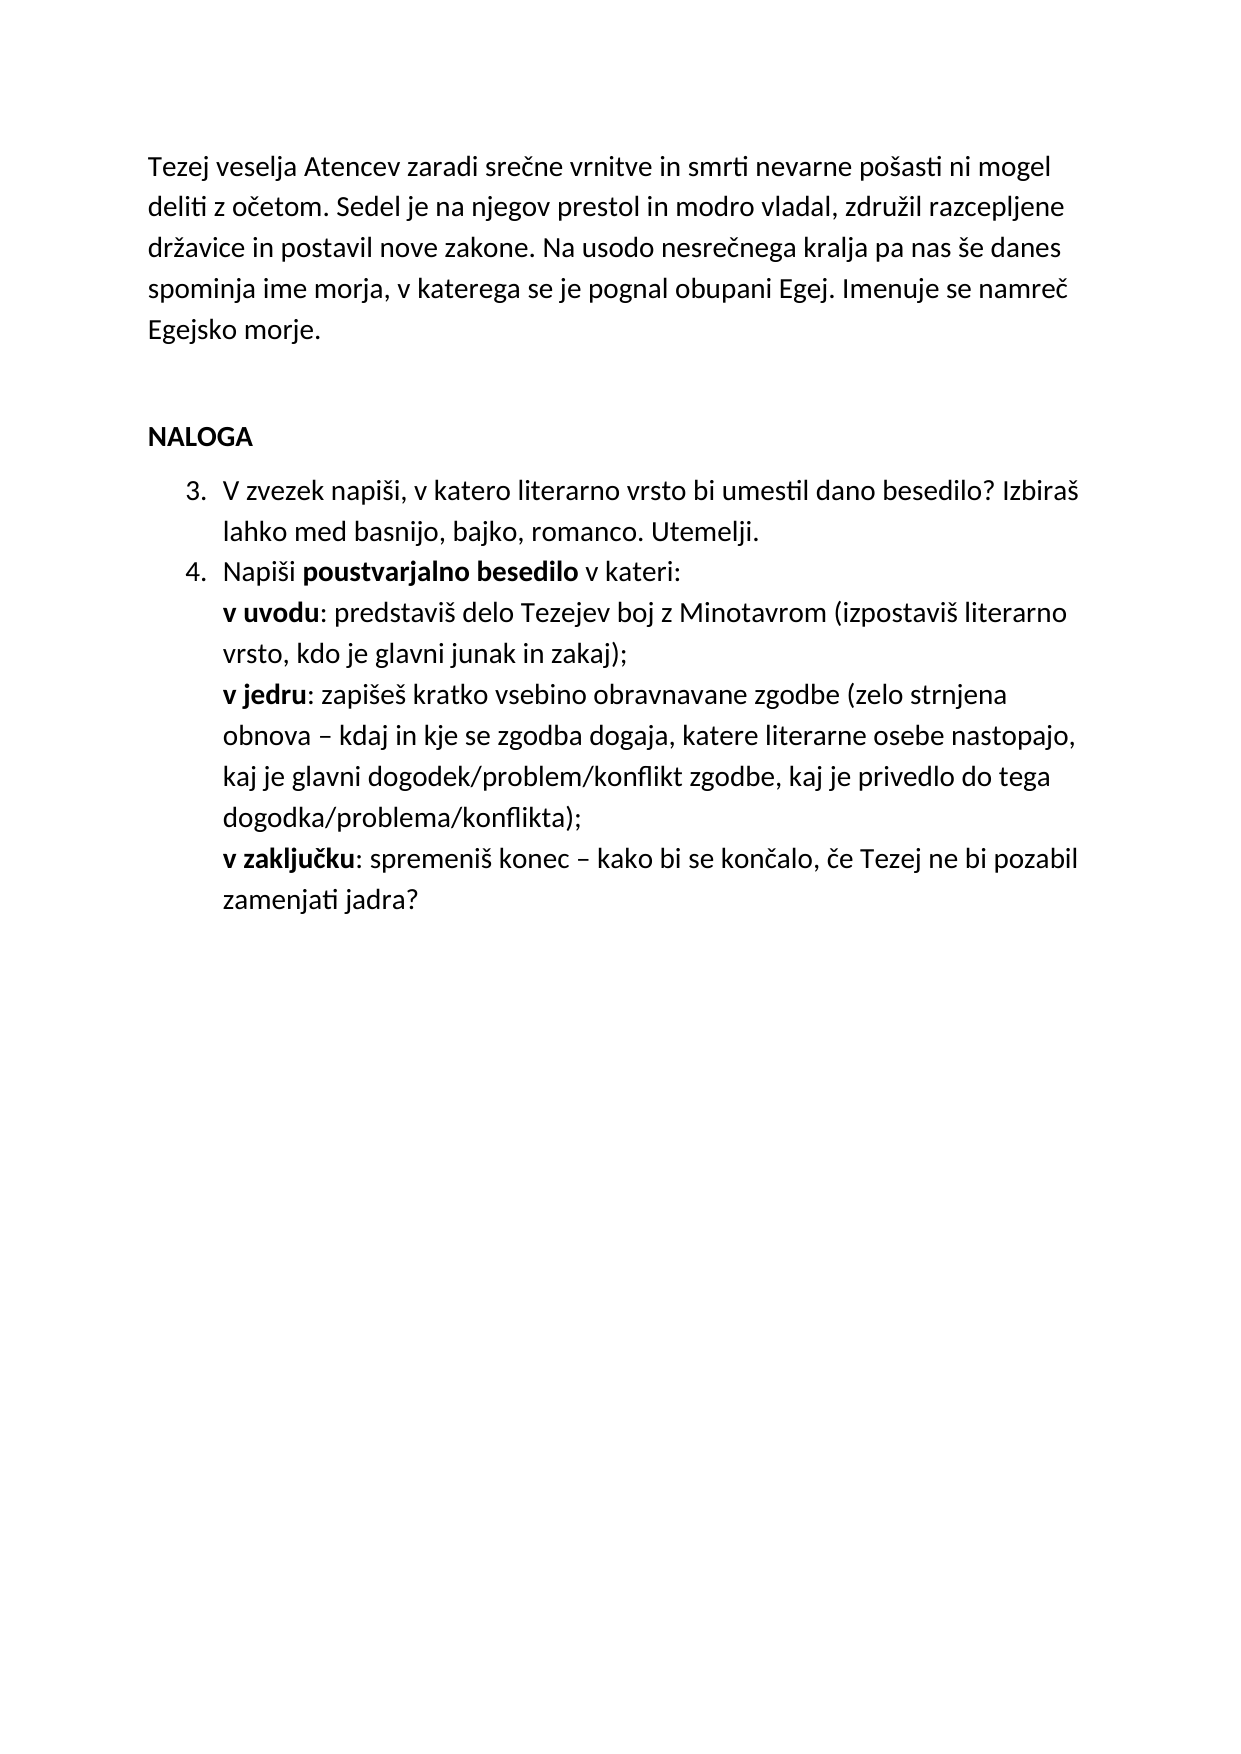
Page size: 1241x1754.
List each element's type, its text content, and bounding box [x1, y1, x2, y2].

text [148, 148, 1093, 347]
list Napiši poustvarjalno besedilo v kateri: [185, 553, 1093, 589]
list v jedru: zapišeš kratko vsebino obravnavane zgodbe (zelo strnjena obnova – kdaj in kje se zgodba dogaja, katere literarne osebe nastopajo, kaj je glavni dogodek/problem/konflikt zgodbe, kaj je privedlo do tega dogodka/problema/konflikta); [223, 676, 1093, 835]
text NALOGA [148, 418, 1093, 454]
list V zvezek napiši, v katero literarno vrsto bi umestil dano besedilo? Izbiraš lahko med basnijo, bajko, romanco. Utemelji. [185, 472, 1093, 548]
list v zaključku: spremeniš konec – kako bi se končalo, če Tezej ne bi pozabil zamenjati jadra? [223, 840, 1093, 917]
list v uvodu: predstaviš delo Tezejev boj z Minotavrom (izpostaviš literarno vrsto, kdo je glavni junak in zakaj); [223, 594, 1093, 671]
